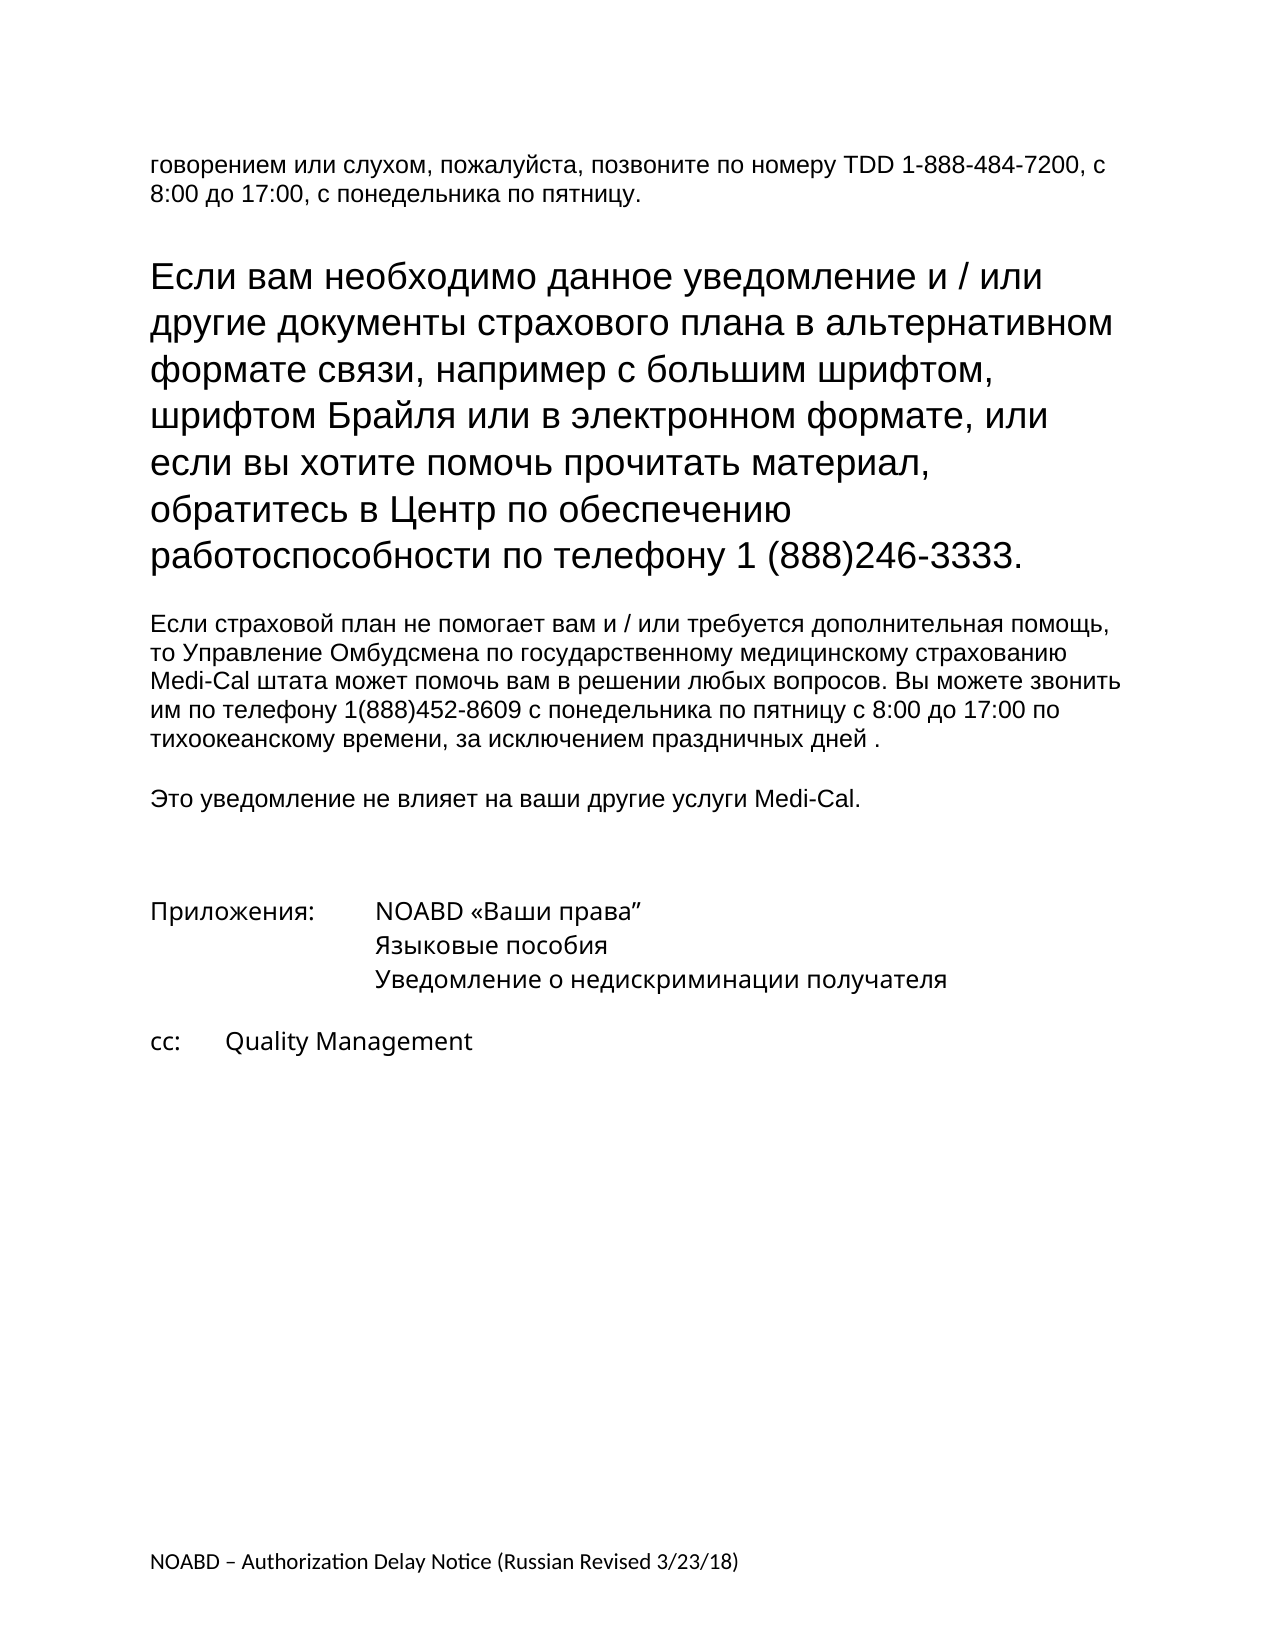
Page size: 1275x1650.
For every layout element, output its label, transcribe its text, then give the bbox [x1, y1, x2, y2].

text Уведомление о недискриминации получателя [150, 961, 1125, 996]
text cc: Quality Management [150, 1023, 1125, 1058]
text Языковые пособия [150, 927, 1125, 961]
text Это уведомление не влияет на ваши другие услуги Medi-Cal. [150, 783, 1125, 812]
text Приложения: NOABD «Ваши права” [150, 893, 1125, 927]
text Если страховой план не помогает вам и / или требуется дополнительная помощь, то Управление Омбудсмена по государственному медицинскому страхованию Medi-Cal штата может помочь вам в решении любых вопросов. Вы можете звонить им по телефону 1(888)452-8609 с понедельника по пятницу с 8:00 до 17:00 по тихоокеанскому времени, за исключением праздничных дней . [150, 609, 1125, 752]
text Если вам необходимо данное уведомление и / или другие документы страхового плана в альтернативном формате связи, например с большим шрифтом, шрифтом Брайля или в электронном формате, или если вы хотите помочь прочитать материал, обратитесь в Центр по обеспечению работоспособности по телефону 1 (888)246-3333. [150, 254, 1125, 577]
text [150, 150, 1125, 207]
